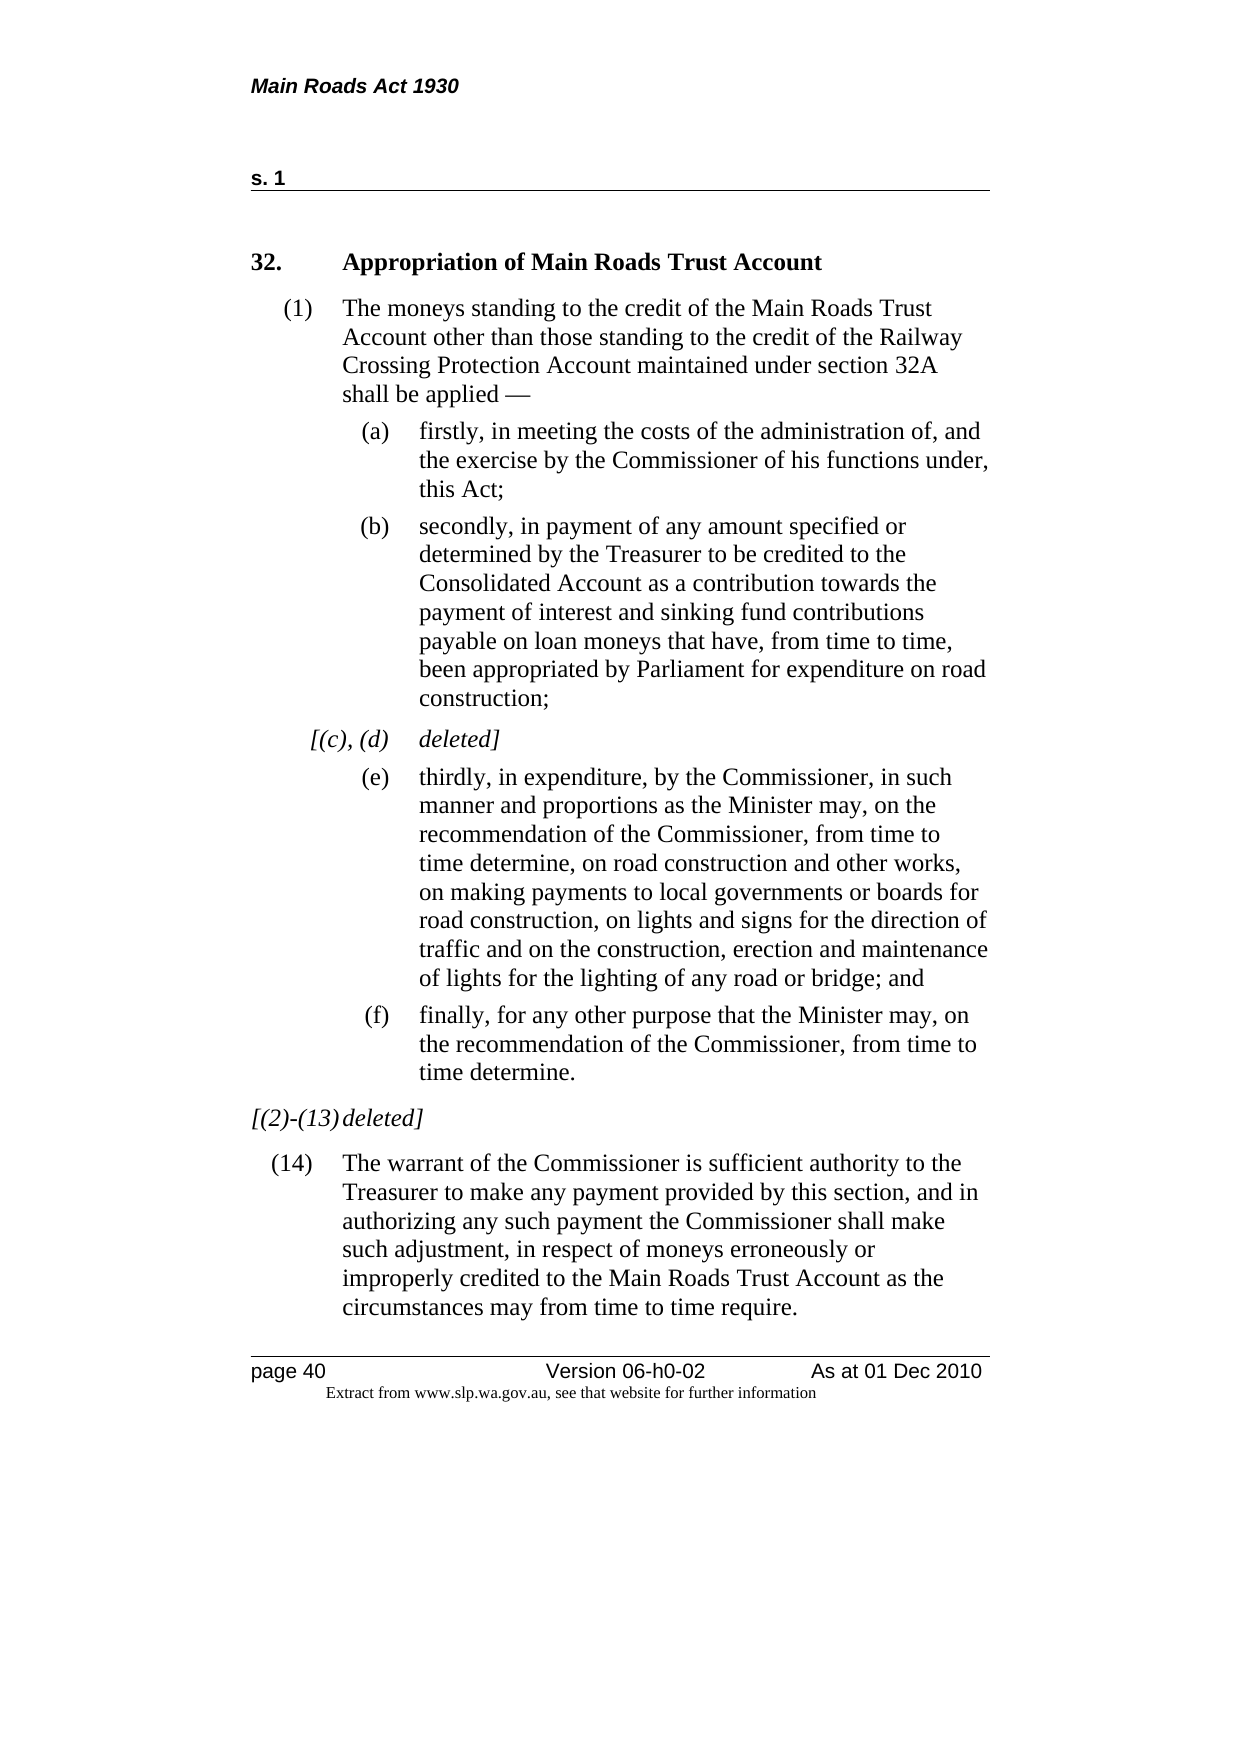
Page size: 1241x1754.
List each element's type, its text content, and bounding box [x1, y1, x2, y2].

text (1) The moneys standing to the credit of the Main Roads Trust Account other than those standing to the credit of the Railway Crossing Protection Account maintained under section 32A shall be applied — [251, 293, 990, 408]
subtitle 32. Appropriation of Main Roads Trust Account [251, 247, 990, 276]
text (f) finally, for any other purpose that the Minister may, on the recommendation of the Commissioner, from time to time determine. [251, 1000, 990, 1086]
text [(c), (d) deleted] [251, 724, 990, 753]
text (a) firstly, in meeting the costs of the administration of, and the exercise by the Commissioner of his functions under, this Act; [251, 416, 990, 502]
text (b) secondly, in payment of any amount specified or determined by the Treasurer to be credited to the Consolidated Account as a contribution towards the payment of interest and sinking fund contributions payable on loan moneys that have, from time to time, been appropriated by Parliament for expenditure on road construction; [251, 511, 990, 712]
text (e) thirdly, in expenditure, by the Commissioner, in such manner and proportions as the Minister may, on the recommendation of the Commissioner, from time to time determine, on road construction and other works, on making payments to local governments or boards for road construction, on lights and signs for the direction of traffic and on the construction, erection and maintenance of lights for the lighting of any road or bridge; and [251, 762, 990, 992]
text (14) The warrant of the Commissioner is sufficient authority to the Treasurer to make any payment provided by this section, and in authorizing any such payment the Commissioner shall make such adjustment, in respect of moneys erroneously or improperly credited to the Main Roads Trust Account as the circumstances may from time to time require. [251, 1148, 990, 1321]
text [(2)-(13) deleted] [251, 1103, 990, 1132]
